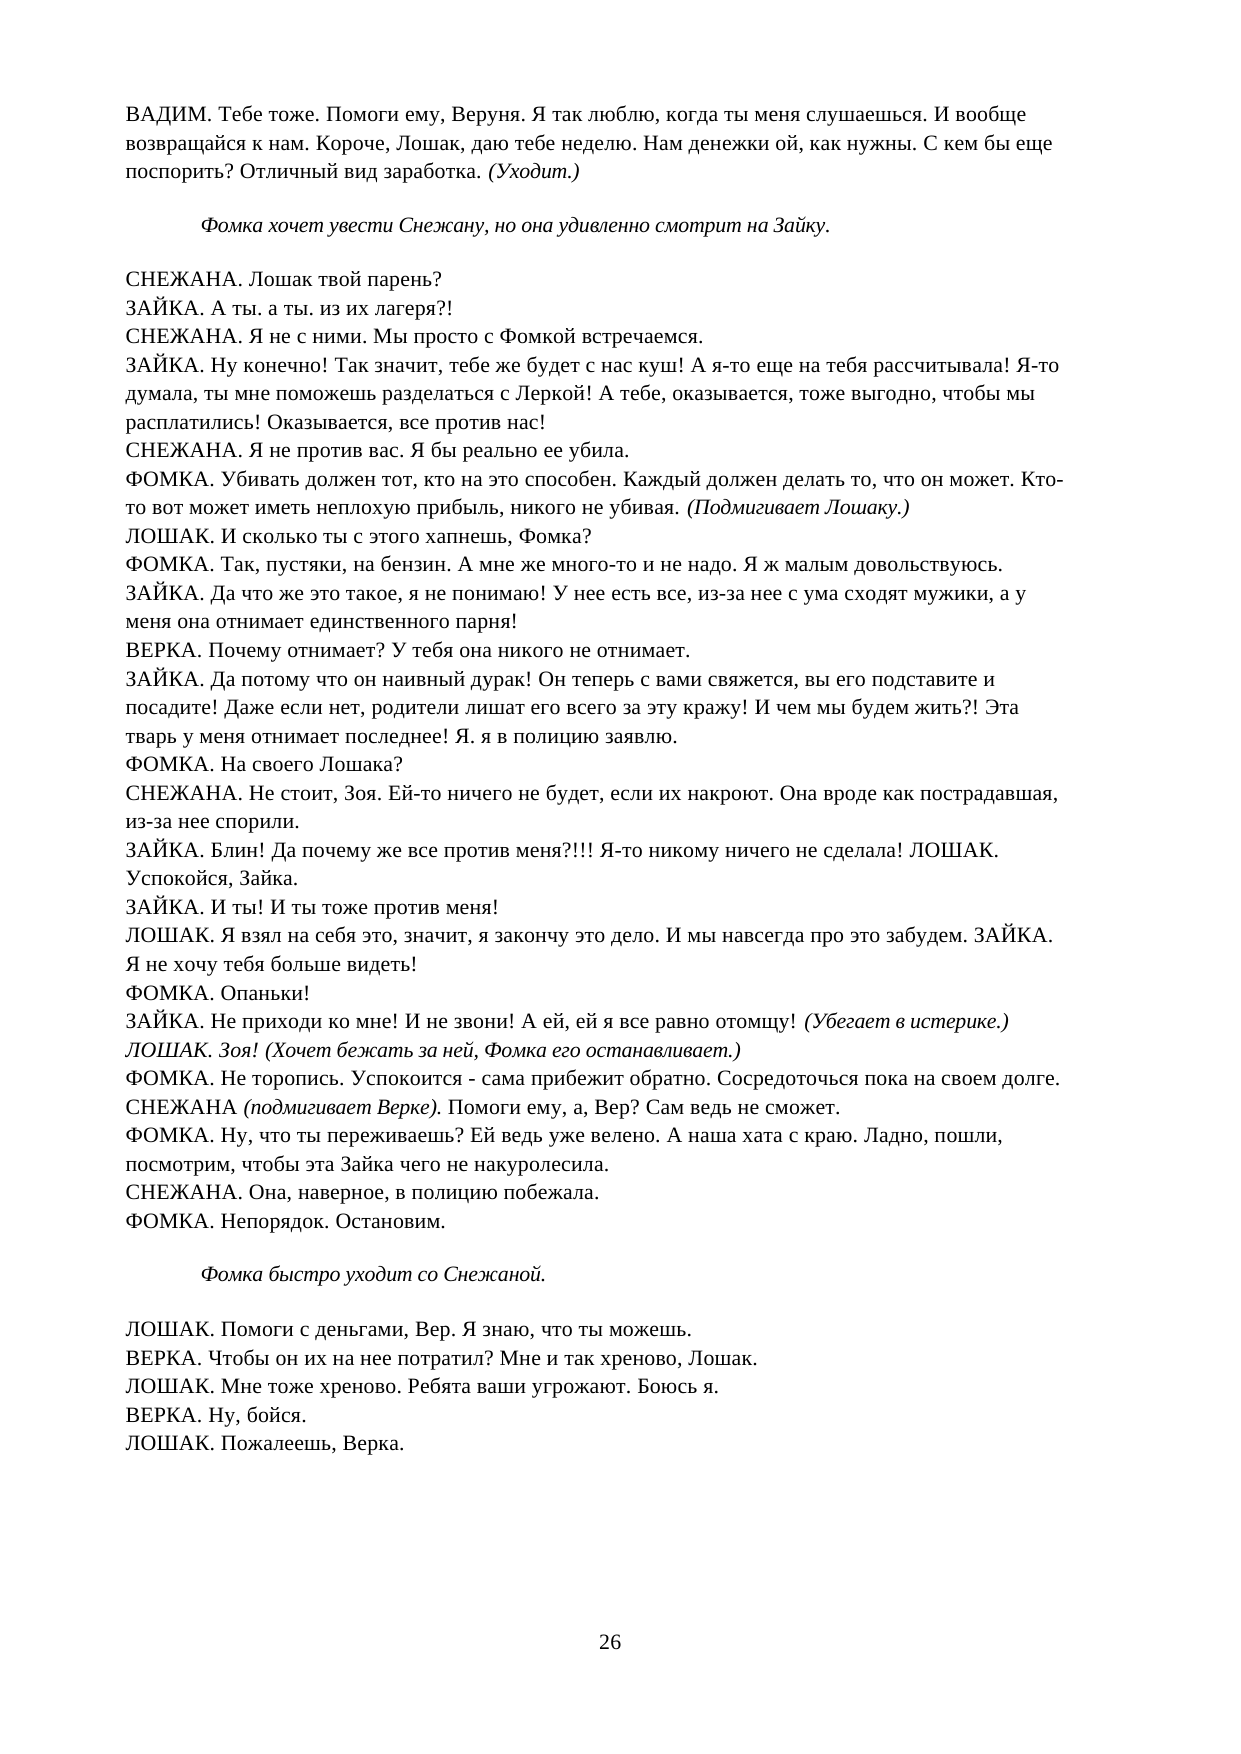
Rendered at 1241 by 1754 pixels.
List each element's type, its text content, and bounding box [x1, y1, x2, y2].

text ФОМКА. На своего Лошака? [125, 749, 1120, 777]
text ВЕРКА. Почему отнимает? У тебя она никого не отнимает. [125, 635, 1120, 663]
text ЗАЙКА. Да что же это такое, я не понимаю! У нее есть все, из-за нее с ума сходят мужики, а у меня она отнимает единственного парня! [125, 578, 1072, 635]
text ВЕРКА. Ну, бойся. [125, 1399, 1120, 1428]
text ЛОШАК. И сколько ты с этого хапнешь, Фомка? [125, 521, 1120, 549]
text ЗАЙКА. А ты. а ты. из их лагеря?! [125, 292, 1120, 321]
text Фомка быстро уходит со Снежаной. [200, 1264, 1120, 1286]
text ФОМКА. Ну, что ты переживаешь? Ей ведь уже велено. А наша хата с краю. Ладно, пошли, посмотрим, чтобы эта Зайка чего не накуролесила. [125, 1120, 1072, 1177]
text Фомка хочет увести Снежану, но она удивленно смотрит на Зайку. [200, 214, 1120, 236]
text ЗАЙКА. Блин! Да почему же все против меня?!!! Я-то никому ничего не сделала! ЛОШАК. Успокойся, Зайка. [125, 834, 1072, 892]
text ВАДИМ. Тебе тоже. Помоги ему, Веруня. Я так люблю, когда ты меня слушаешься. И вообще возвращайся к нам. Короче, Лошак, даю тебе неделю. Нам денежки ой, как нужны. С кем бы еще поспорить? Отличный вид заработка. (Уходит.) [125, 98, 1072, 184]
text СНЕЖАНА. Лошак твой парень? [125, 264, 1120, 292]
text СНЕЖАНА. Она, наверное, в полицию побежала. [125, 1177, 1120, 1206]
text ЛОШАК. Я взял на себя это, значит, я закончу это дело. И мы навсегда про это забудем. ЗАЙКА. Я не хочу тебя больше видеть! [125, 920, 1072, 977]
text ЗАЙКА. Не приходи ко мне! И не звони! А ей, ей я все равно отомщу! (Убегает в истерике.) [125, 1006, 1072, 1034]
text ФОМКА. Опаньки! [125, 977, 1120, 1006]
text ВЕРКА. Чтобы он их на нее потратил? Мне и так хреново, Лошак. [125, 1342, 1120, 1371]
text ФОМКА. Убивать должен тот, кто на это способен. Каждый должен делать то, что он может. Кто-то вот может иметь неплохую прибыль, никого не убивая. (Подмигивает Лошаку.) [125, 463, 1072, 521]
text ФОМКА. Не торопись. Успокоится - сама прибежит обратно. Сосредоточься пока на своем долге. [125, 1063, 1072, 1091]
text СНЕЖАНА (подмигивает Верке). Помоги ему, а, Вер? Сам ведь не сможет. [125, 1091, 1120, 1120]
text СНЕЖАНА. Не стоит, Зоя. Ей-то ничего не будет, если их накроют. Она вроде как пострадавшая, из-за нее спорили. [125, 777, 1072, 834]
text СНЕЖАНА. Я не против вас. Я бы реально ее убила. [125, 435, 1120, 463]
text ЛОШАК. Зоя! (Хочет бежать за ней, Фомка его останавливает.) [125, 1034, 1120, 1063]
text ЛОШАК. Помоги с деньгами, Вер. Я знаю, что ты можешь. [125, 1313, 1120, 1342]
text 26 [599, 1632, 621, 1654]
text ЗАЙКА. Да потому что он наивный дурак! Он теперь с вами свяжется, вы его подставите и посадите! Даже если нет, родители лишат его всего за эту кражу! И чем мы будем жить?! Эта тварь у меня отнимает последнее! Я. я в полицию заявлю. [125, 663, 1072, 749]
text ФОМКА. Непорядок. Остановим. [125, 1206, 1120, 1234]
text ЗАЙКА. Ну конечно! Так значит, тебе же будет с нас куш! А я-то еще на тебя рассчитывала! Я-то думала, ты мне поможешь разделаться с Леркой! А тебе, оказывается, тоже выгодно, чтобы мы расплатились! Оказывается, все против нас! [125, 349, 1072, 435]
text СНЕЖАНА. Я не с ними. Мы просто с Фомкой встречаемся. [125, 321, 1120, 349]
text ЛОШАК. Мне тоже хреново. Ребята ваши угрожают. Боюсь я. [125, 1371, 1120, 1399]
text ФОМКА. Так, пустяки, на бензин. А мне же много-то и не надо. Я ж малым довольствуюсь. [125, 549, 1072, 578]
text ЛОШАК. Пожалеешь, Верка. [125, 1428, 1120, 1456]
text ЗАЙКА. И ты! И ты тоже против меня! [125, 892, 1120, 920]
